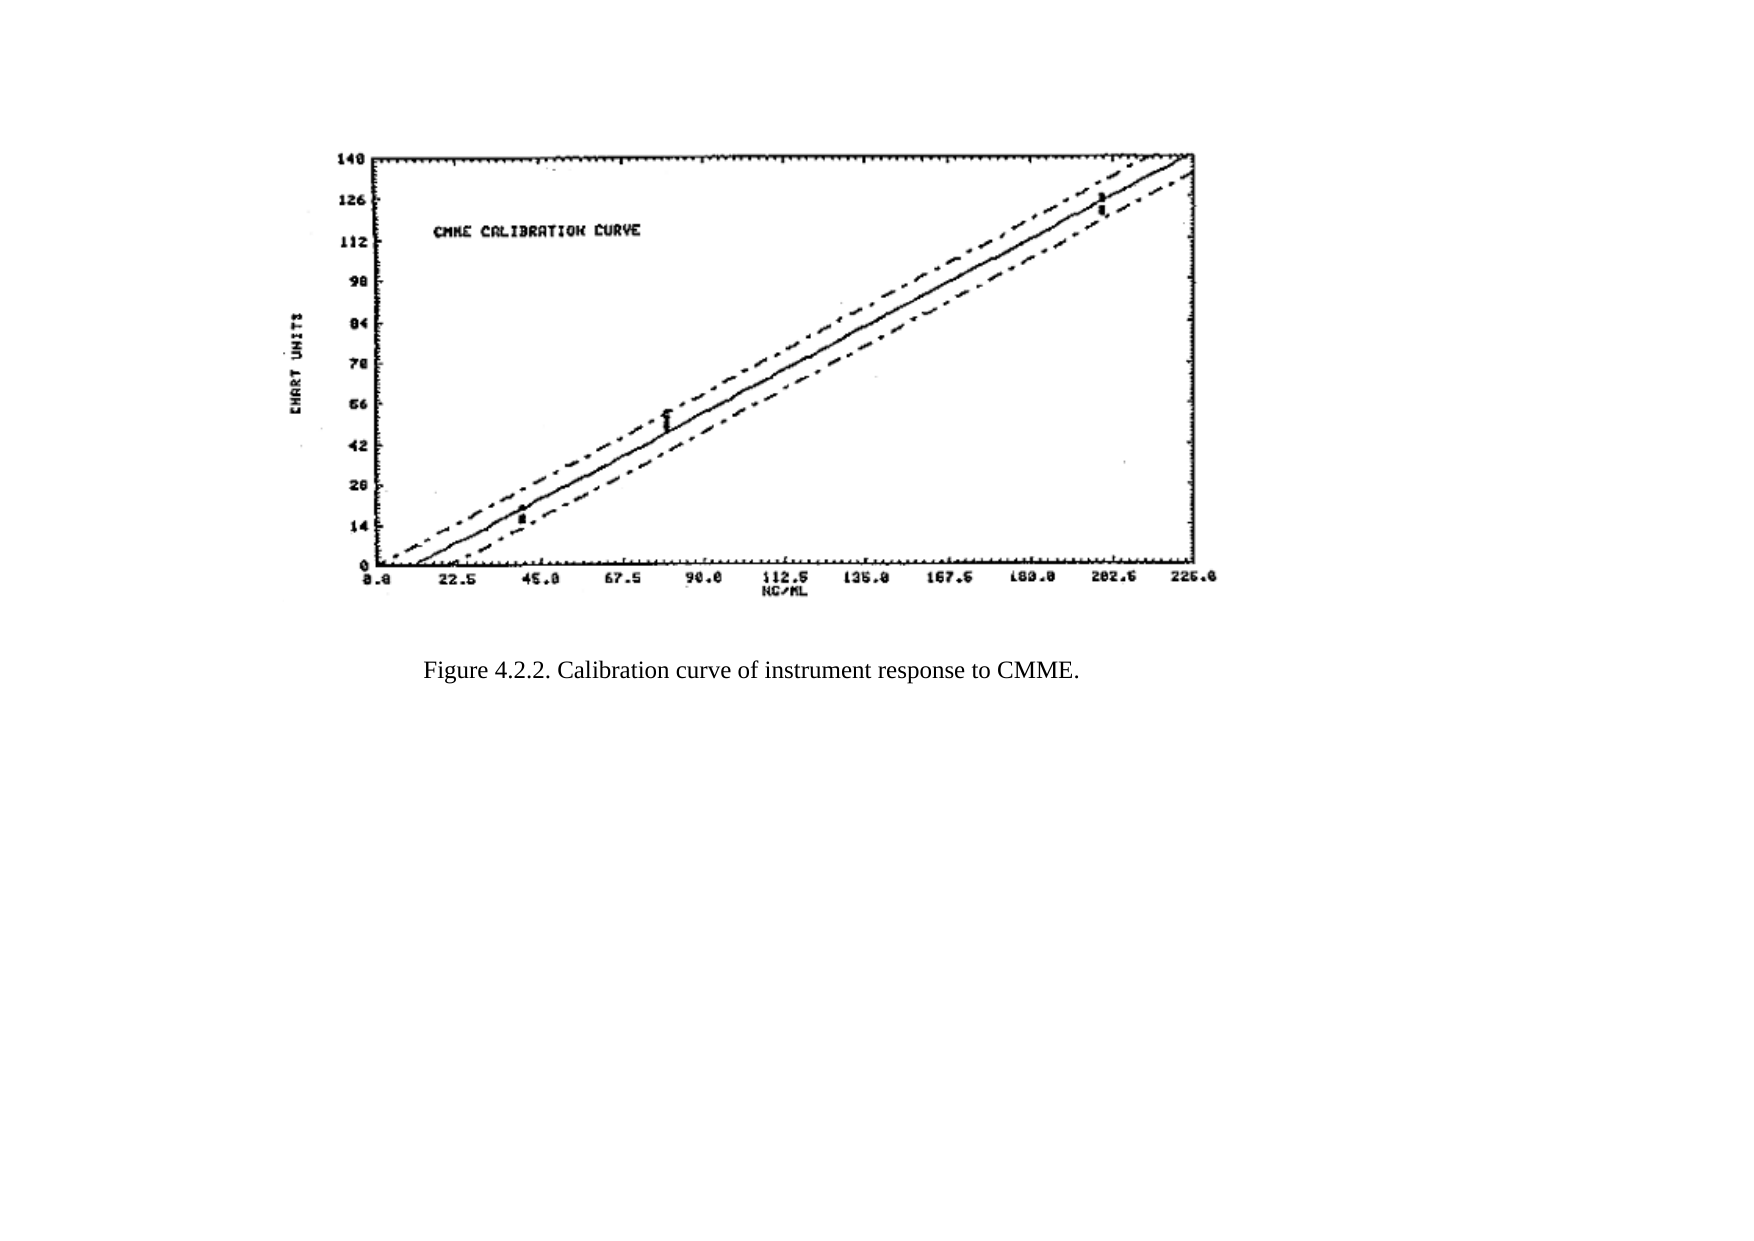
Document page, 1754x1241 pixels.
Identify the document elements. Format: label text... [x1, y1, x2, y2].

picture [282, 150, 1221, 602]
